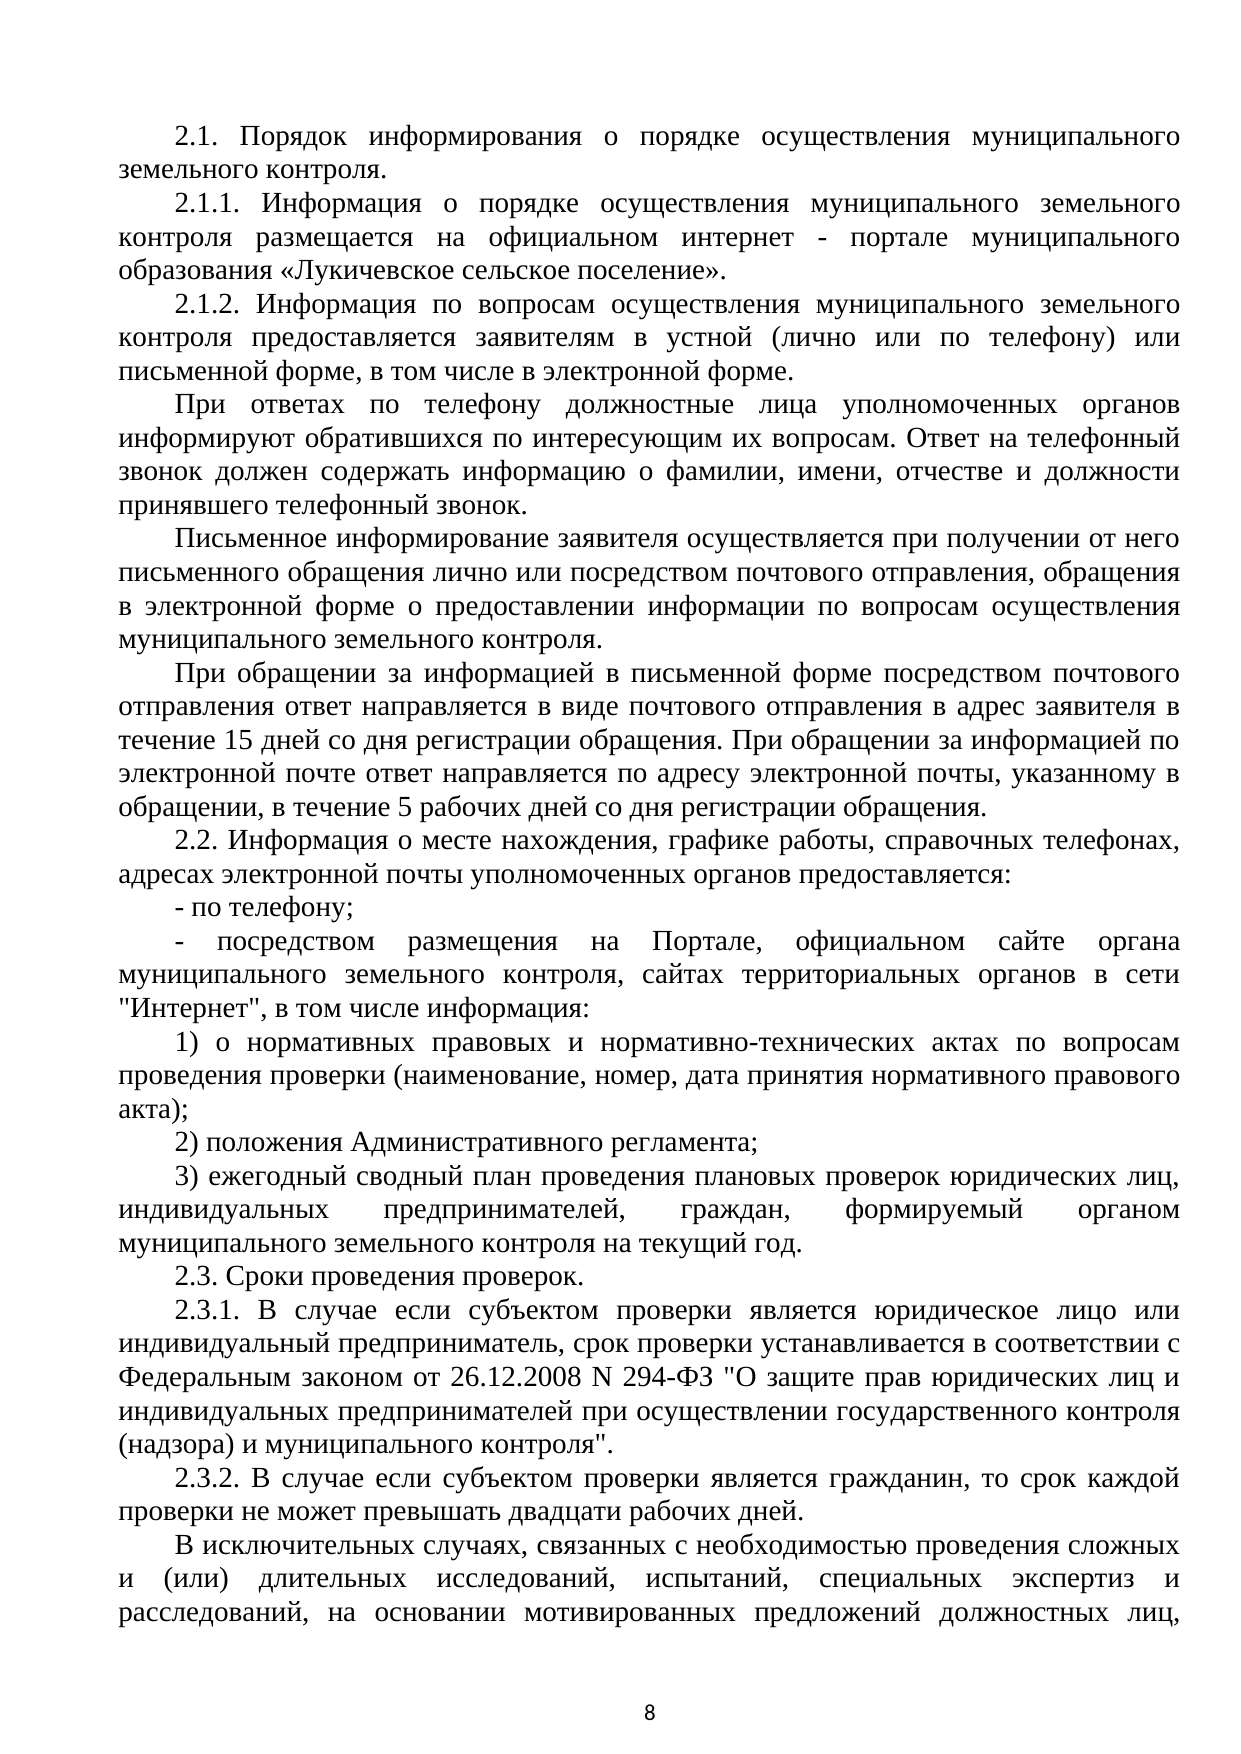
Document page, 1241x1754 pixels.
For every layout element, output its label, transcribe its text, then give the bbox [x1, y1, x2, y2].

text 2.3.1. В случае если субъектом проверки является юридическое лицо или индивидуальный предприниматель, срок проверки устанавливается в соответствии с Федеральным законом от 26.12.2008 N 294-ФЗ "О защите прав юридических лиц и индивидуальных предпринимателей при осуществлении государственного контроля (надзора) и муниципального контроля". [118, 1292, 1181, 1460]
text 2.1.2. Информация по вопросам осуществления муниципального земельного контроля предоставляется заявителям в устной (лично или по телефону) или письменной форме, в том числе в электронной форме. [118, 286, 1181, 386]
text - по телефону; [118, 889, 1181, 923]
text 2.3.2. В случае если субъектом проверки является гражданин, то срок каждой проверки не может превышать двадцати рабочих дней. [118, 1460, 1181, 1527]
text 2.1.1. Информация о порядке осуществления муниципального земельного контроля размещается на официальном интернет - портале муниципального образования «Лукичевское сельское поселение». [118, 185, 1181, 286]
text 2.3. Сроки проведения проверок. [118, 1258, 1181, 1292]
text 2.1. Порядок информирования о порядке осуществления муниципального земельного контроля. [118, 118, 1181, 185]
text - посредством размещения на Портале, официальном сайте органа муниципального земельного контроля, сайтах территориальных органов в сети "Интернет", в том числе информация: [118, 923, 1181, 1024]
text При ответах по телефону должностные лица уполномоченных органов информируют обратившихся по интересующим их вопросам. Ответ на телефонный звонок должен содержать информацию о фамилии, имени, отчестве и должности принявшего телефонный звонок. [118, 386, 1181, 521]
text 2.2. Информация о месте нахождения, графике работы, справочных телефонах, адресах электронной почты уполномоченных органов предоставляется: [118, 822, 1181, 889]
text При обращении за информацией в письменной форме посредством почтового отправления ответ направляется в виде почтового отправления в адрес заявителя в течение 15 дней со дня регистрации обращения. При обращении за информацией по электронной почте ответ направляется по адресу электронной почты, указанному в обращении, в течение 5 рабочих дней со дня регистрации обращения. [118, 655, 1181, 822]
text Письменное информирование заявителя осуществляется при получении от него письменного обращения лично или посредством почтового отправления, обращения в электронной форме о предоставлении информации по вопросам осуществления муниципального земельного контроля. [118, 521, 1181, 655]
text 1) о нормативных правовых и нормативно-технических актах по вопросам проведения проверки (наименование, номер, дата принятия нормативного правового акта); [118, 1024, 1181, 1124]
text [118, 1527, 1181, 1627]
text 3) ежегодный сводный план проведения плановых проверок юридических лиц, индивидуальных предпринимателей, граждан, формируемый органом муниципального земельного контроля на текущий год. [118, 1158, 1181, 1258]
text 2) положения Административного регламента; [118, 1124, 1181, 1158]
